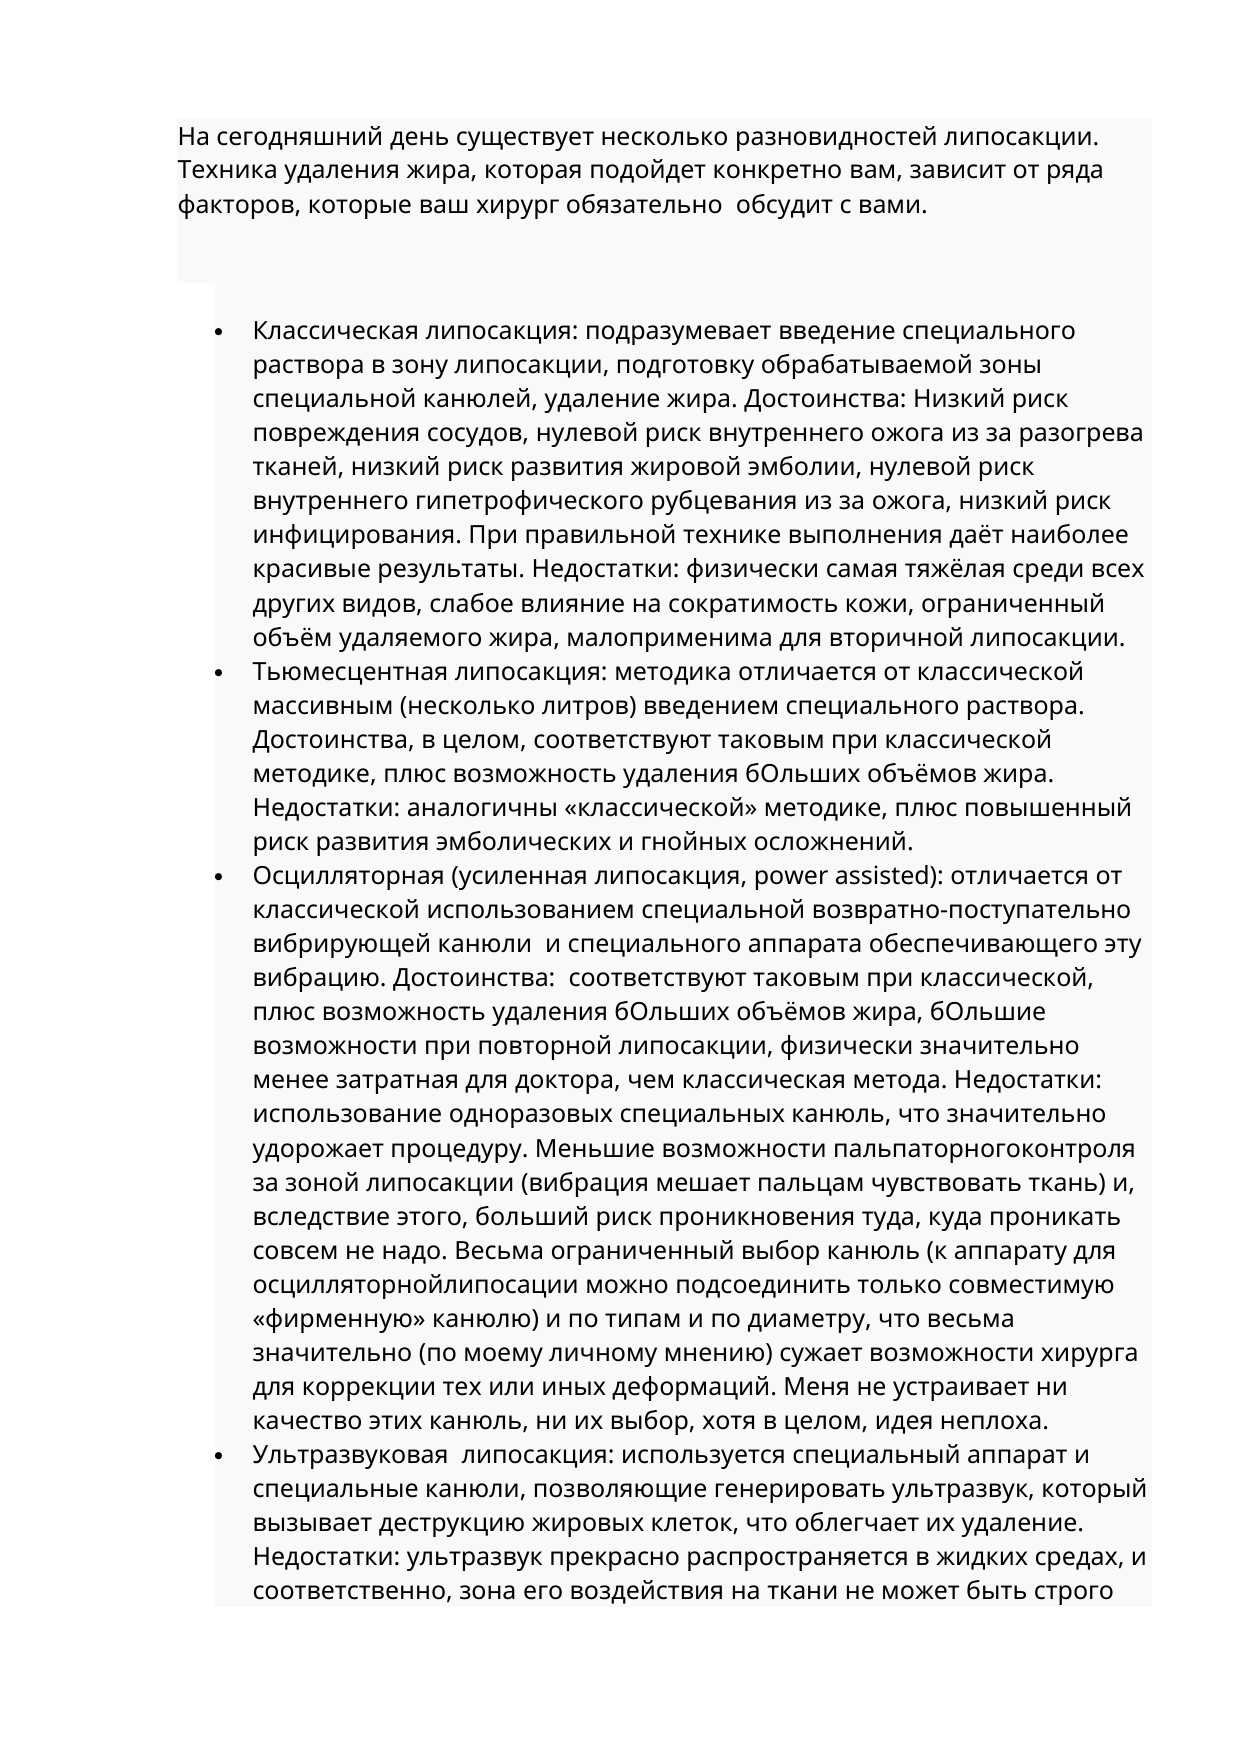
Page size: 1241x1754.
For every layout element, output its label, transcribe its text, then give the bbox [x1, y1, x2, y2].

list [215, 1437, 1152, 1607]
list Классическая липосакция: подразумевает введение специального раствора в зону липосакции, подготовку обрабатываемой зоны специальной канюлей, удаление жира. Достоинства: Низкий риск повреждения сосудов, нулевой риск внутреннего ожога из за разогрева тканей, низкий риск развития жировой эмболии, нулевой риск внутреннего гипетрофического рубцевания из за ожога, низкий риск инфицирования. При правильной технике выполнения даёт наиболее красивые результаты. Недостатки: физически самая тяжёлая среди всех других видов, слабое влияние на сократимость кожи, ограниченный объём удаляемого жира, малоприменима для вторичной липосакции. [215, 313, 1152, 653]
list Осцилляторная (усиленная липосакция, power assisted): отличается от классической использованием специальной возвратно-поступательно вибрирующей канюли и специального аппарата обеспечивающего эту вибрацию. Достоинства: соответствуют таковым при классической, плюс возможность удаления бОльших объёмов жира, бОльшие возможности при повторной липосакции, физически значительно менее затратная для доктора, чем классическая метода. Недостатки: использование одноразовых специальных канюль, что значительно удорожает процедуру. Меньшие возможности пальпаторногоконтроля за зоной липосакции (вибрация мешает пальцам чувствовать ткань) и, вследствие этого, больший риск проникновения туда, куда проникать совсем не надо. Весьма ограниченный выбор канюль (к аппарату для осцилляторнойлипосации можно подсоединить только совместимую «фирменную» канюлю) и по типам и по диаметру, что весьма значительно (по моему личному мнению) сужает возможности хирурга для коррекции тех или иных деформаций. Меня не устраивает ни качество этих канюль, ни их выбор, хотя в целом, идея неплоха. [215, 858, 1152, 1437]
text На сегодняшний день существует несколько разновидностей липосакции. Техника удаления жира, которая подойдет конкретно вам, зависит от ряда факторов, которые ваш хирург обязательно обсудит с вами. [177, 118, 1152, 220]
list Тьюмесцентная липосакция: методика отличается от классической массивным (несколько литров) введением специального раствора. Достоинства, в целом, соответствуют таковым при классической методике, плюс возможность удаления бОльших объёмов жира. Недостатки: аналогичны «классической» методике, плюс повышенный риск развития эмболических и гнойных осложнений. [215, 653, 1152, 858]
